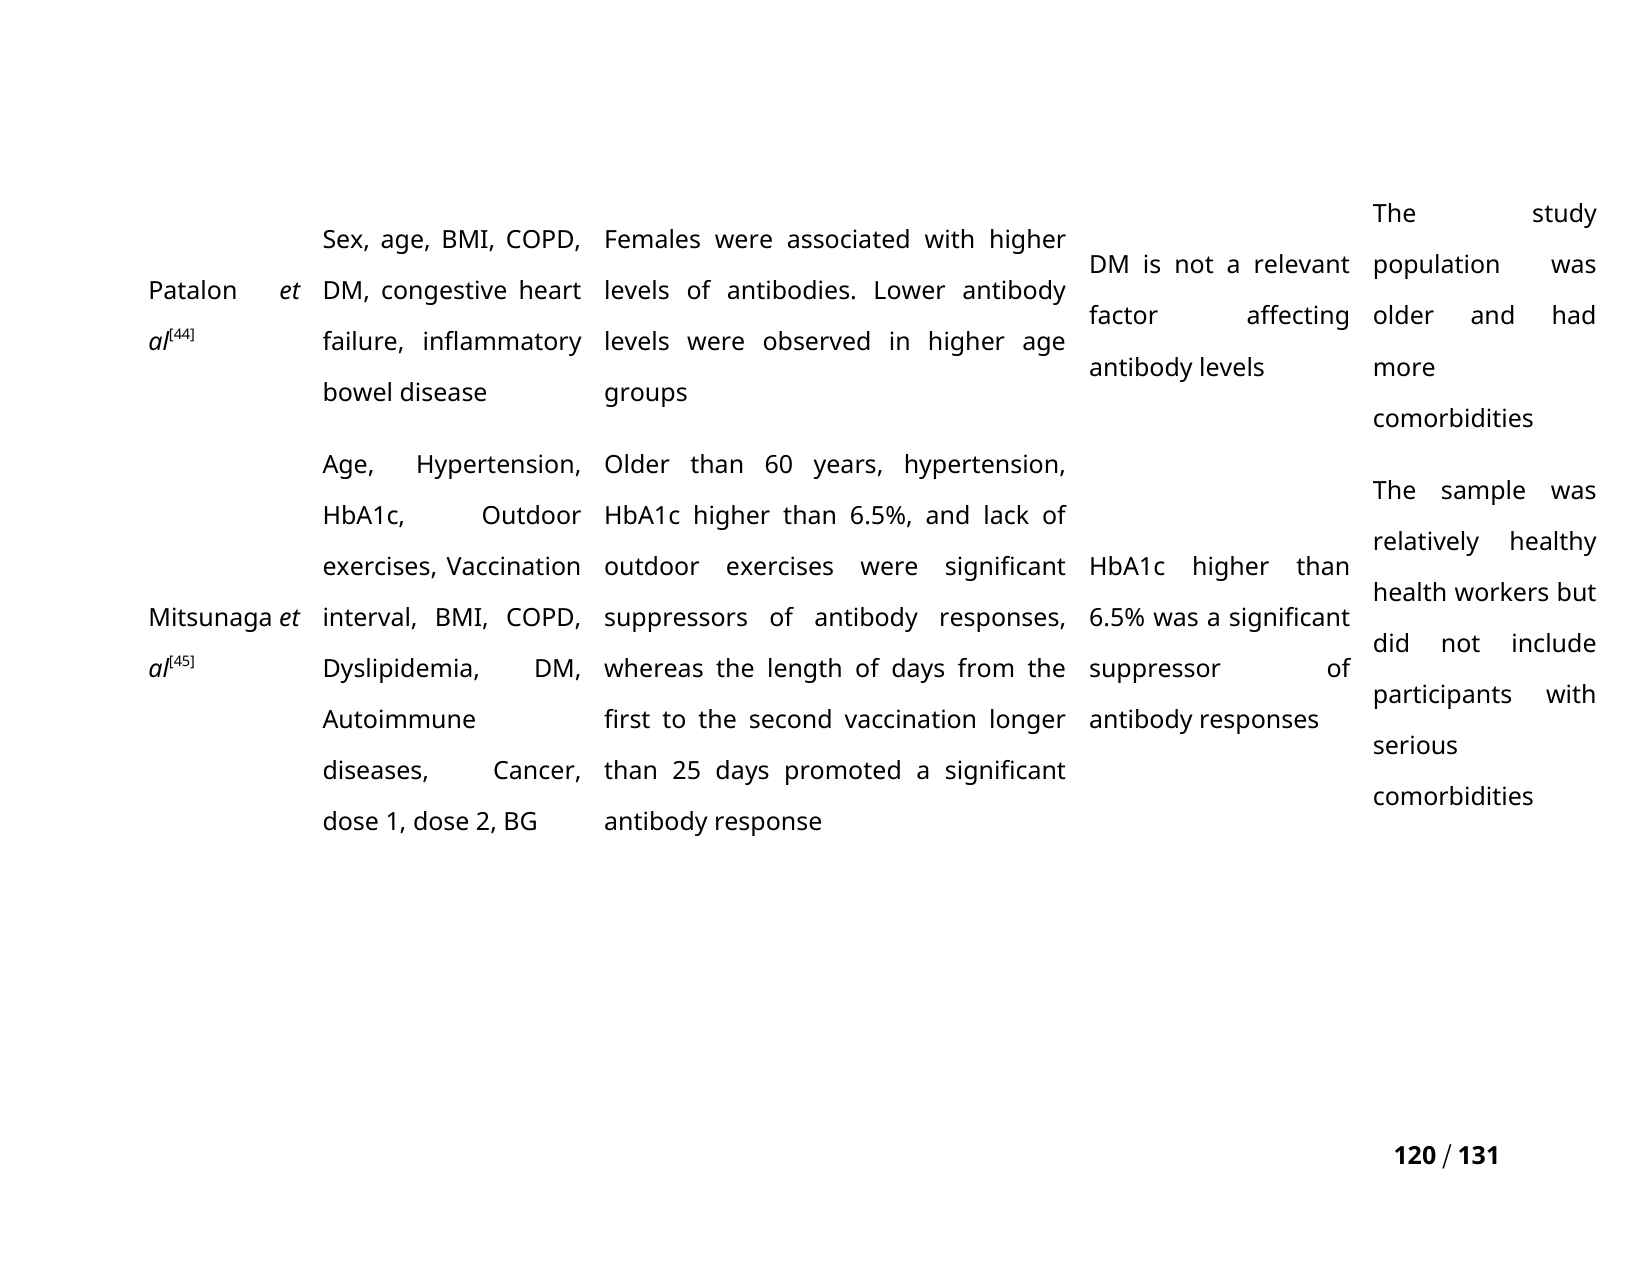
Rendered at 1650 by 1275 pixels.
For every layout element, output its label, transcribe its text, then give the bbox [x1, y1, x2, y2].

table_cell Mitsunaga et al[45] [137, 447, 311, 851]
table_cell Sex, age, BMI, COPD, DM, congestive heart failure, inflammatory bowel disease [311, 196, 593, 447]
table_cell Patalon et al[44] [137, 196, 311, 447]
table_cell Older than 60 years, hypertension, HbA1c higher than 6.5%, and lack of outdoor exercises were significant suppressors of antibody responses, whereas the length of days from the first to the second vaccination longer than 25 days promoted a significant antibody response [593, 447, 1078, 851]
table_cell The sample was relatively healthy health workers but did not include participants with serious comorbidities [1361, 447, 1608, 851]
table_cell DM is not a relevant factor affecting antibody levels [1078, 196, 1361, 447]
table_cell The study population was older and had more comorbidities [1361, 196, 1608, 447]
table_cell HbA1c higher than 6.5% was a significant suppressor of antibody responses [1078, 447, 1361, 851]
table_cell Females were associated with higher levels of antibodies. Lower antibody levels were observed in higher age groups [593, 196, 1078, 447]
table_cell Age, Hypertension, HbA1c, Outdoor exercises, Vaccination interval, BMI, COPD, Dyslipidemia, DM, Autoimmune diseases, Cancer, dose 1, dose 2, BG [311, 447, 593, 851]
